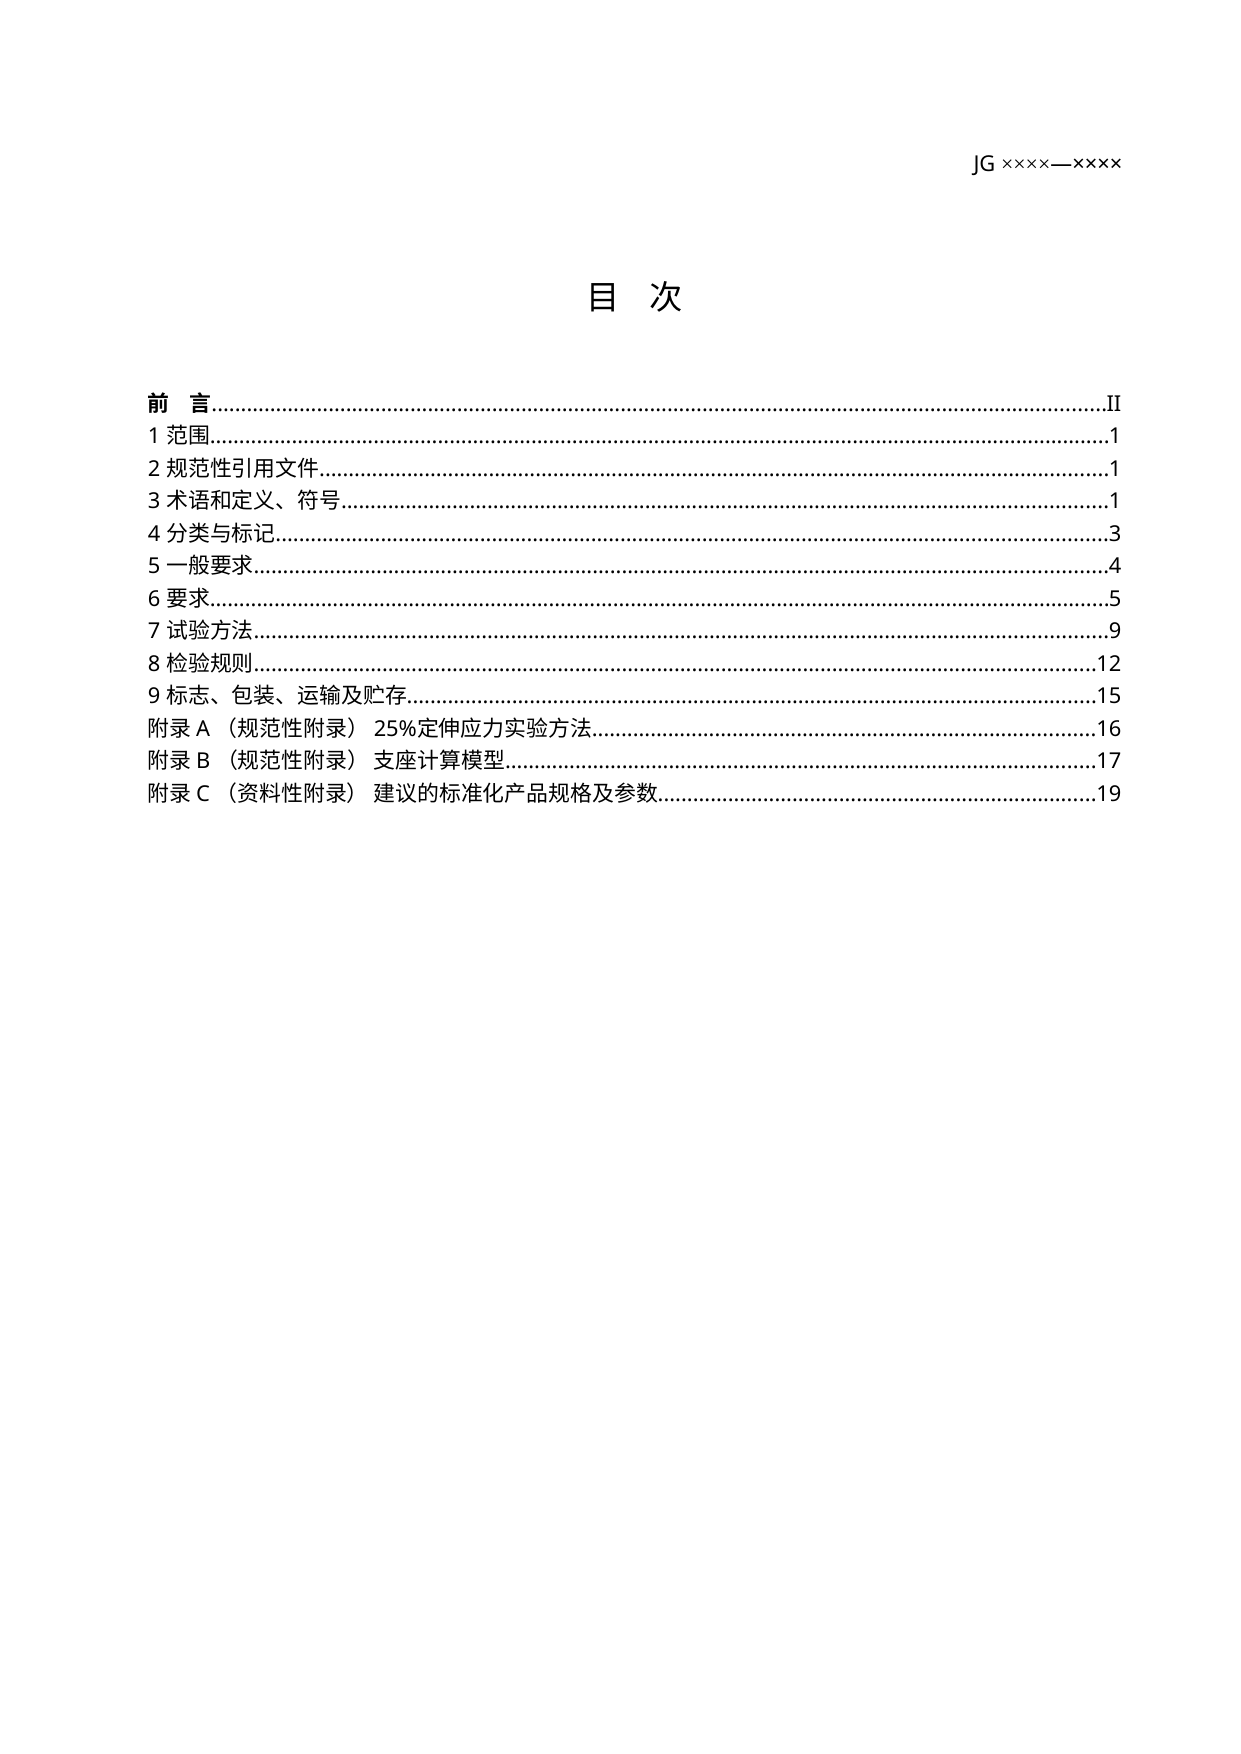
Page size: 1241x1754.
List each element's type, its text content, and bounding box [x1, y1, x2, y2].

text 5 一般要求 4 [148, 548, 1122, 581]
text 附录A （规范性附录） 25%定伸应力实验方法 16 [148, 711, 1122, 743]
text 2 规范性引用文件 1 [148, 451, 1122, 483]
text 9 标志、包装、运输及贮存 15 [148, 678, 1122, 711]
text 6 要求 5 [148, 581, 1122, 613]
text 8 检验规则 12 [148, 646, 1122, 678]
text 4 分类与标记 3 [148, 516, 1122, 548]
text 1 范围 1 [148, 418, 1122, 451]
text 3 术语和定义、符号 1 [148, 483, 1122, 516]
text 附录B （规范性附录） 支座计算模型 17 [148, 743, 1122, 776]
text 7 试验方法 9 [148, 613, 1122, 646]
text 前 言 II [148, 386, 1122, 418]
text 目 次 [148, 262, 1122, 327]
text 附录C （资料性附录） 建议的标准化产品规格及参数 19 [148, 776, 1122, 808]
